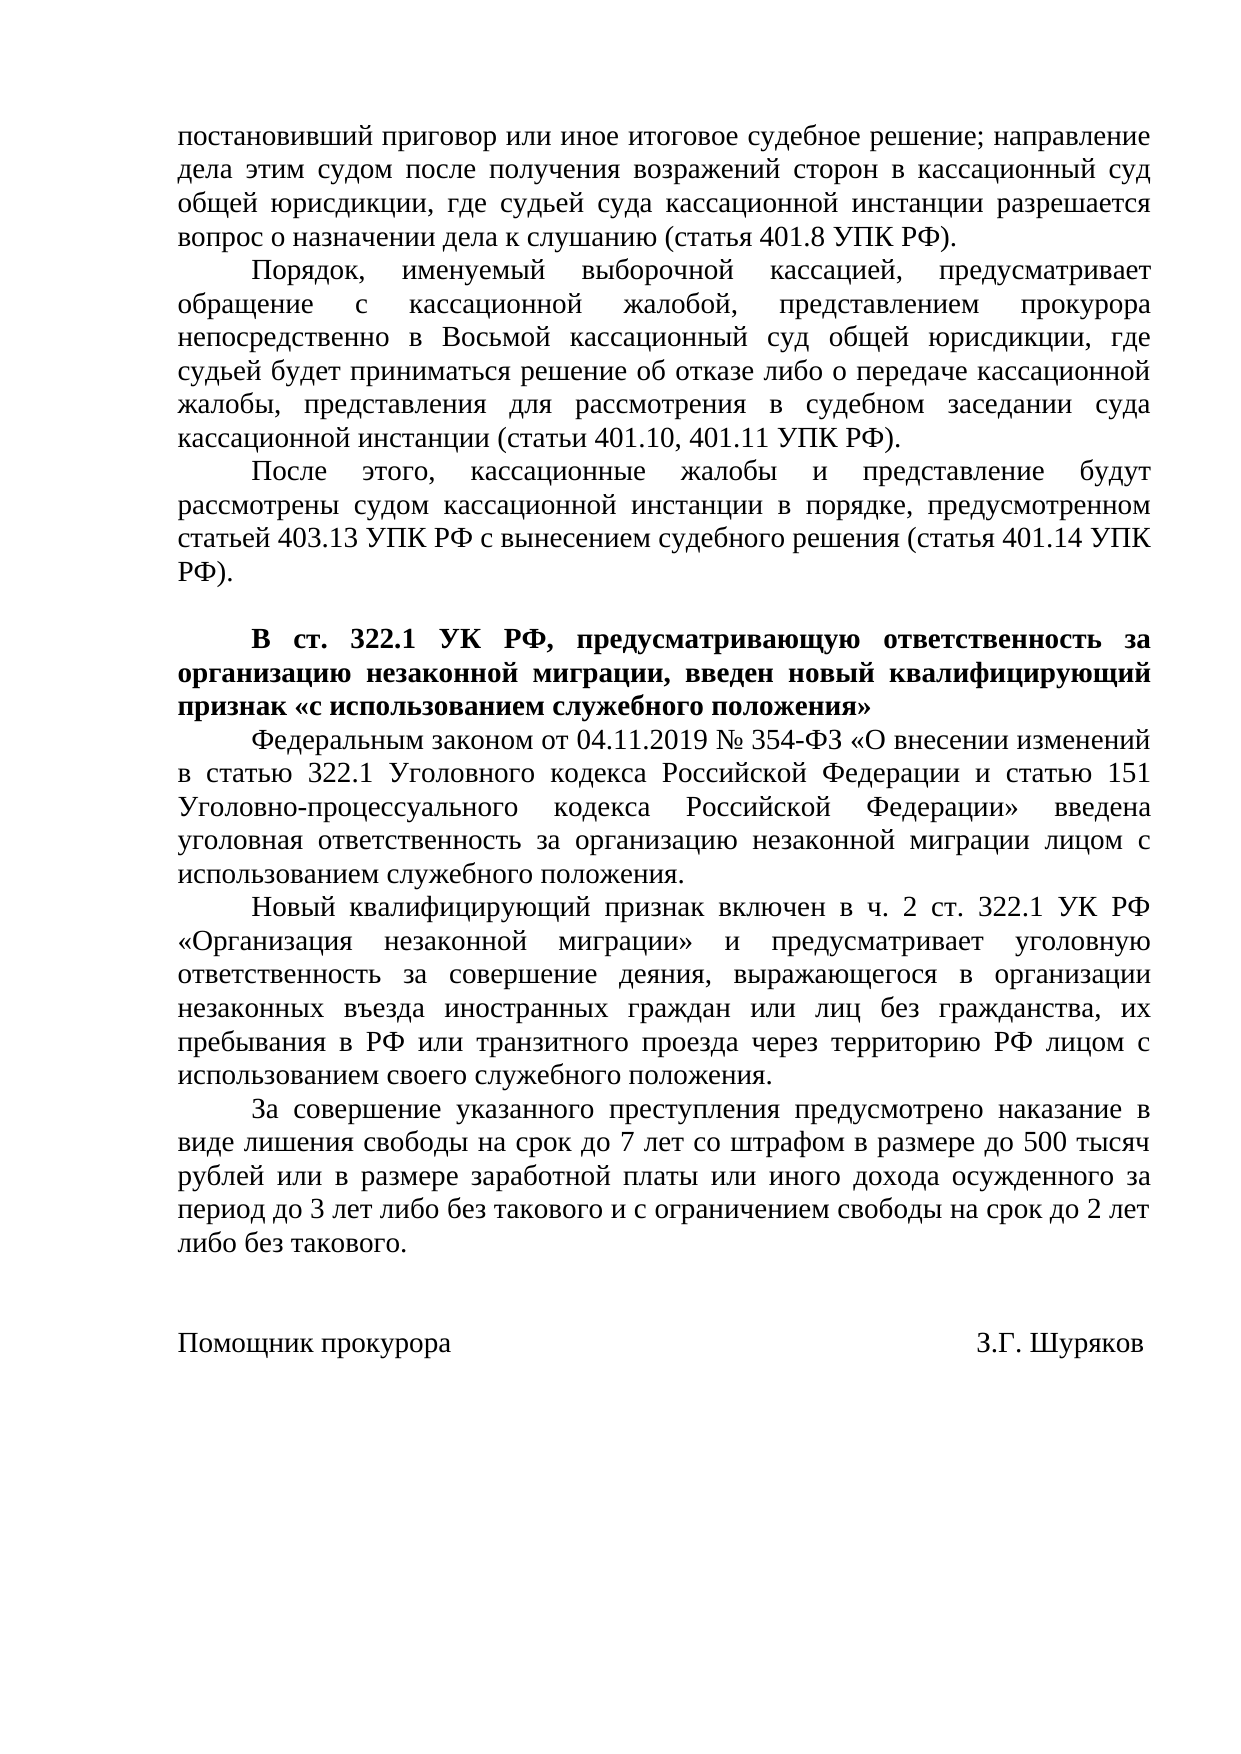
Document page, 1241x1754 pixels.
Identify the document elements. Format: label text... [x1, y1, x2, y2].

text За совершение указанного преступления предусмотрено наказание в виде лишения свободы на срок до 7 лет со штрафом в размере до 500 тысяч рублей или в размере заработной платы или иного дохода осужденного за период до 3 лет либо без такового и с ограничением свободы на срок до 2 лет либо без такового. [177, 1091, 1152, 1258]
text Новый квалифицирующий признак включен в ч. 2 ст. 322.1 УК РФ «Организация незаконной миграции» и предусматривает уголовную ответственность за совершение деяния, выражающегося в организации незаконных въезда иностранных граждан или лиц без гражданства, их пребывания в РФ или транзитного проезда через территорию РФ лицом с использованием своего служебного положения. [177, 889, 1152, 1091]
text В ст. 322.1 УК РФ, предусматривающую ответственность за организацию незаконной миграции, введен новый квалифицирующий признак «с использованием служебного положения» [177, 621, 1152, 722]
text Порядок, именуемый выборочной кассацией, предусматривает обращение с кассационной жалобой, представлением прокурора непосредственно в Восьмой кассационный суд общей юрисдикции, где судьей будет приниматься решение об отказе либо о передаче кассационной жалобы, представления для рассмотрения в судебном заседании суда кассационной инстанции (статьи 401.10, 401.11 УПК РФ). [177, 252, 1152, 453]
text Федеральным законом от 04.11.2019 № 354-ФЗ «О внесении изменений в статью 322.1 Уголовного кодекса Российской Федерации и статью 151 Уголовно-процессуального кодекса Российской Федерации» введена уголовная ответственность за организацию незаконной миграции лицом с использованием служебного положения. [177, 722, 1152, 889]
text Помощник прокурора З.Г. Шуряков [177, 1326, 1152, 1359]
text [177, 118, 1152, 252]
text После этого, кассационные жалобы и представление будут рассмотрены судом кассационной инстанции в порядке, предусмотренном статьей 403.13 УПК РФ с вынесением судебного решения (статья 401.14 УПК РФ). [177, 453, 1152, 588]
